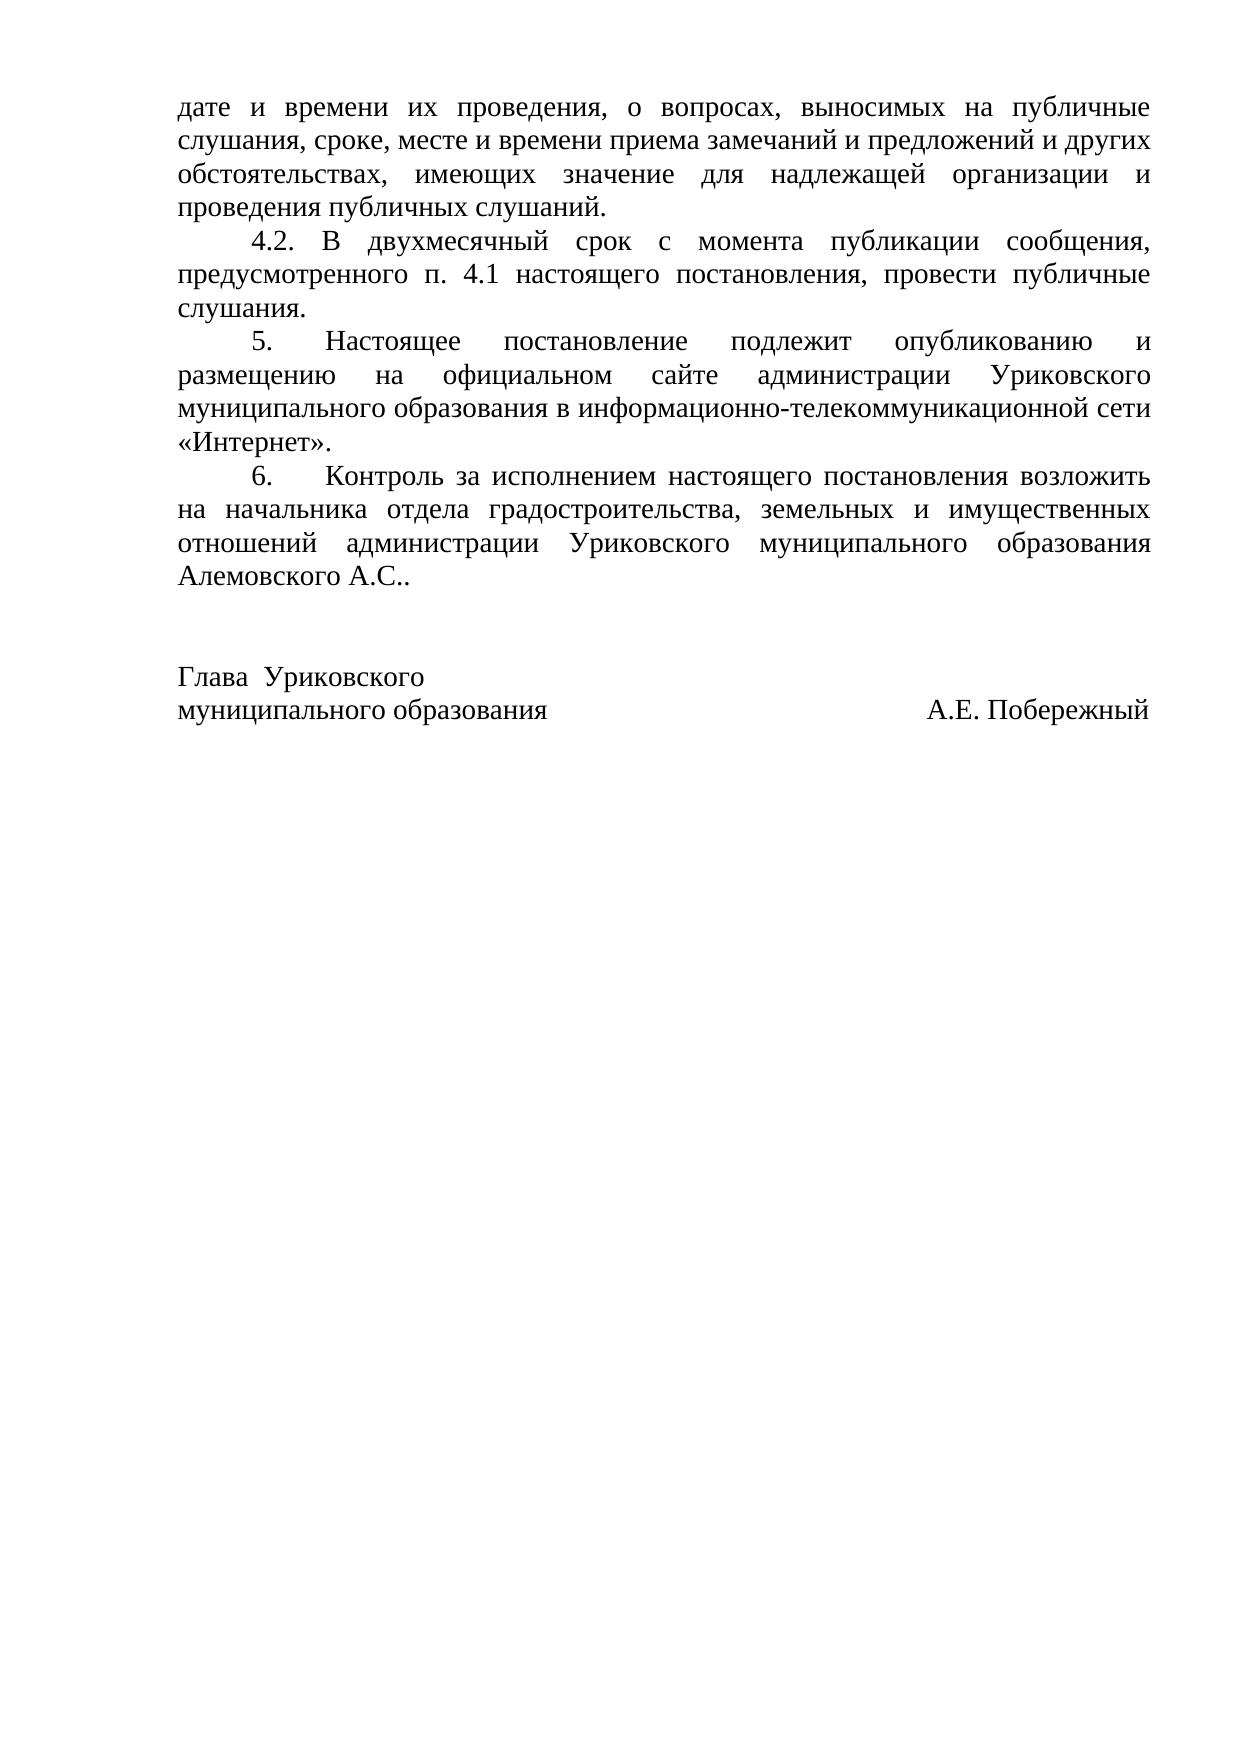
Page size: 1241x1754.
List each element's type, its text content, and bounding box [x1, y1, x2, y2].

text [177, 89, 1152, 223]
text 4.2. В двухмесячный срок с момента публикации сообщения, предусмотренного п. 4.1 настоящего постановления, провести публичные слушания. [177, 223, 1152, 323]
text Глава Уриковского муниципального образования А.Е. Побережный [177, 659, 1152, 726]
text 6. Контроль за исполнением настоящего постановления возложить на начальника отдела градостроительства, земельных и имущественных отношений администрации Уриковского муниципального образования Алемовского А.С.. [177, 458, 1152, 592]
text 5. Настоящее постановление подлежит опубликованию и размещению на официальном сайте администрации Уриковского муниципального образования в информационно-телекоммуникационной сети «Интернет». [177, 323, 1152, 458]
